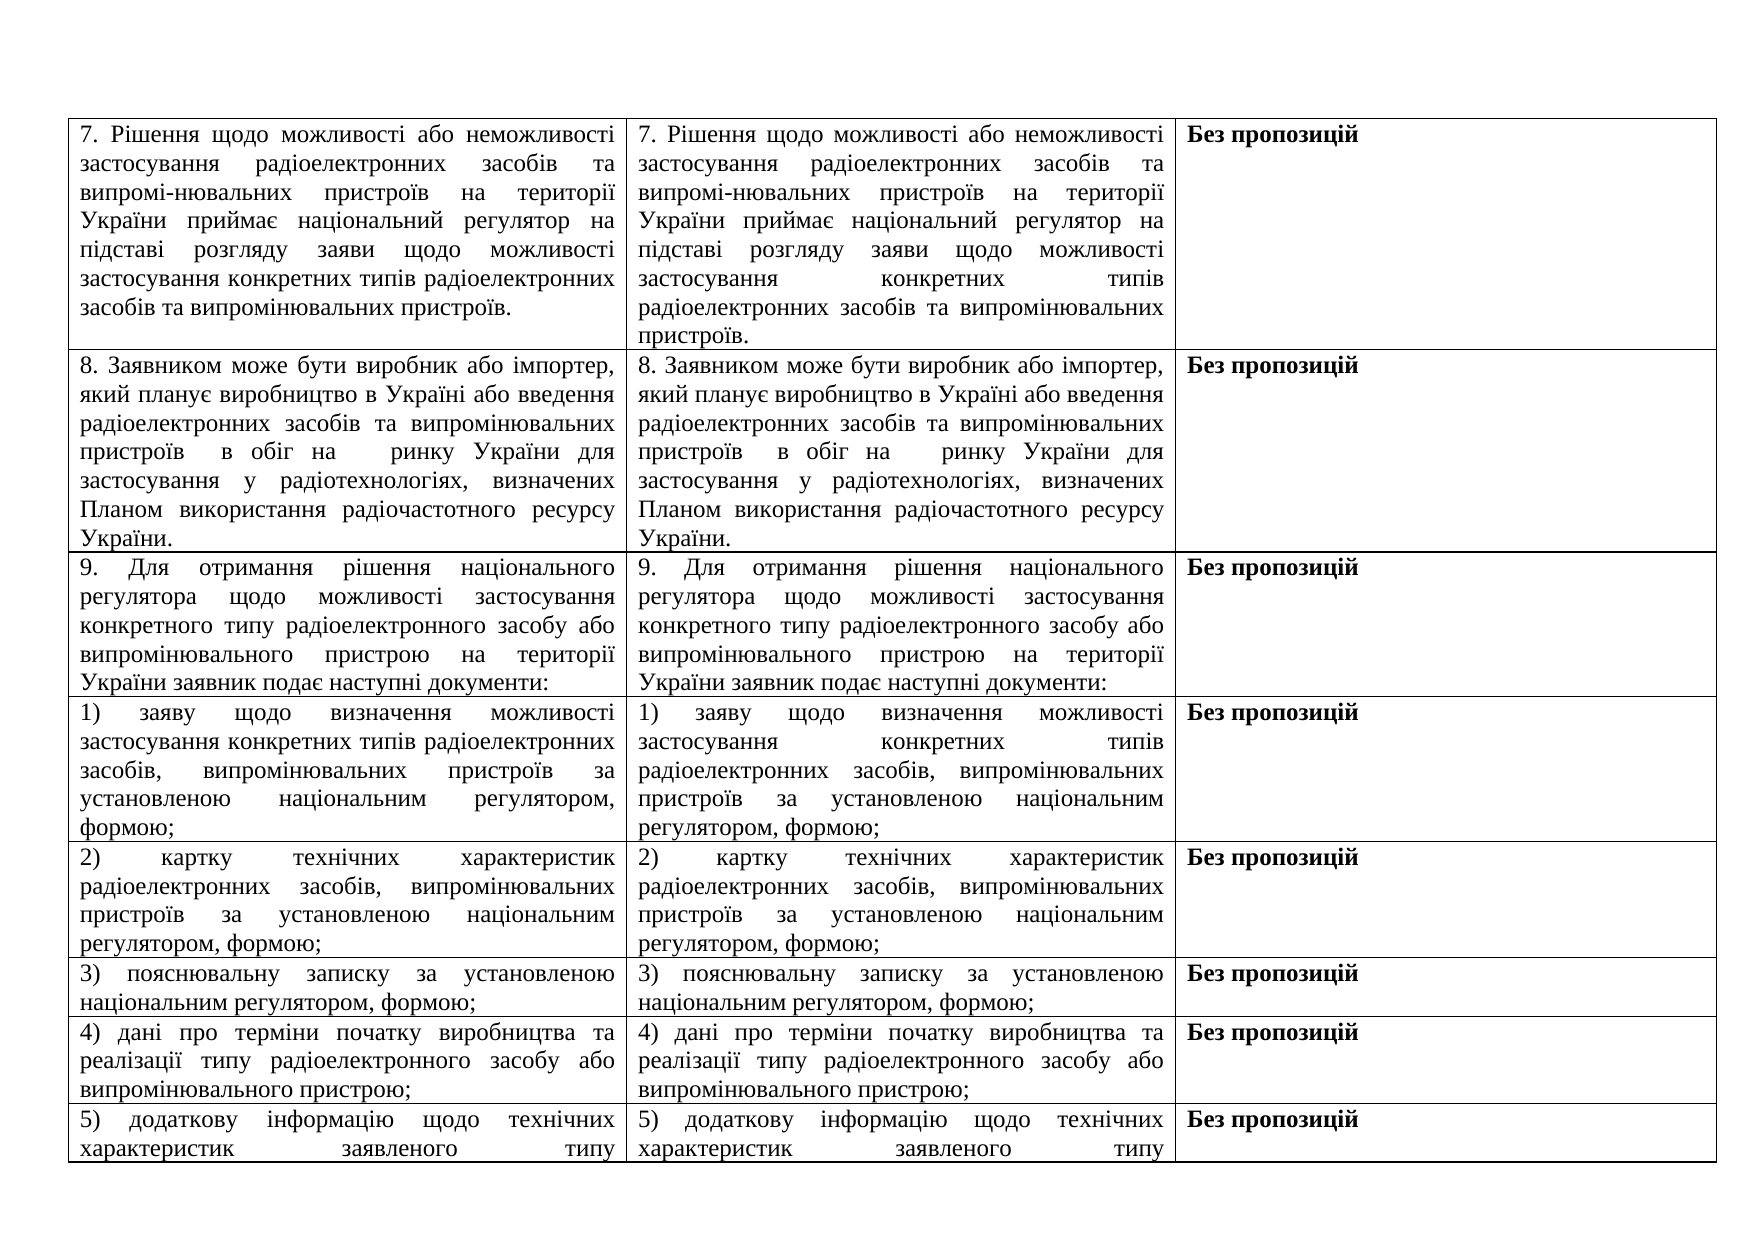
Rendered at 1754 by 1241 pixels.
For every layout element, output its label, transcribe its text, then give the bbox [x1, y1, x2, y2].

table_cell Без пропозицій [1176, 119, 1716, 349]
table_cell 7. Рішення щодо можливості або неможливості застосування радіоелектронних засобів та випромі-нювальних пристроїв на території України приймає національний регулятор на підставі розгляду заяви щодо можливості застосування конкретних типів радіоелектронних засобів та випромінювальних пристроїв. [627, 119, 1175, 349]
table_cell 2) картку технічних характеристик радіоелектронних засобів, випромінювальних пристроїв за установленою національним регулятором, формою; [627, 842, 1175, 957]
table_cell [69, 1104, 626, 1161]
table_cell 8. Заявником може бути виробник або імпортер, який планує виробництво в Україні або введення радіоелектронних засобів та випромінювальних пристроїв в обіг на ринку України для застосування у радіотехнологіях, визначених Планом використання радіочастотного ресурсу України. [69, 350, 626, 551]
table_cell 3) пояснювальну записку за установленою національним регулятором, формою; [69, 958, 626, 1016]
table_cell 3) пояснювальну записку за установленою національним регулятором, формою; [627, 958, 1175, 1016]
table_cell Без пропозицій [1176, 350, 1716, 551]
table_cell 2) картку технічних характеристик радіоелектронних засобів, випромінювальних пристроїв за установленою національним регулятором, формою; [69, 842, 626, 957]
table_cell 4) дані про терміни початку виробництва та реалізації типу радіоелектронного засобу або випромінювального пристрою; [627, 1017, 1175, 1103]
table_cell 4) дані про терміни початку виробництва та реалізації типу радіоелектронного засобу або випромінювального пристрою; [69, 1017, 626, 1103]
table_cell Без пропозицій [1176, 553, 1716, 696]
table_cell 1) заяву щодо визначення можливості застосування конкретних типів радіоелектронних засобів, випромінювальних пристроїв за установленою національним регулятором, формою; [627, 697, 1175, 841]
table_cell Без пропозицій [1176, 958, 1716, 1016]
table_cell Без пропозицій [1176, 1104, 1716, 1161]
table_cell Без пропозицій [1176, 842, 1716, 957]
table_cell Без пропозицій [1176, 1017, 1716, 1103]
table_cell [627, 1104, 1175, 1161]
table_cell 9. Для отримання рішення національного регулятора щодо можливості застосування конкретного типу радіоелектронного засобу або випромінювального пристрою на території України заявник подає наступні документи: [69, 553, 626, 696]
table_cell 7. Рішення щодо можливості або неможливості застосування радіоелектронних засобів та випромі-нювальних пристроїв на території України приймає національний регулятор на підставі розгляду заяви щодо можливості застосування конкретних типів радіоелектронних засобів та випромінювальних пристроїв. [69, 119, 626, 349]
table_cell 1) заяву щодо визначення можливості застосування конкретних типів радіоелектронних засобів, випромінювальних пристроїв за установленою національним регулятором, формою; [69, 697, 626, 841]
table_cell Без пропозицій [1176, 697, 1716, 841]
table_cell 8. Заявником може бути виробник або імпортер, який планує виробництво в Україні або введення радіоелектронних засобів та випромінювальних пристроїв в обіг на ринку України для застосування у радіотехнологіях, визначених Планом використання радіочастотного ресурсу України. [627, 350, 1175, 551]
table_cell 9. Для отримання рішення національного регулятора щодо можливості застосування конкретного типу радіоелектронного засобу або випромінювального пристрою на території України заявник подає наступні документи: [627, 553, 1175, 696]
